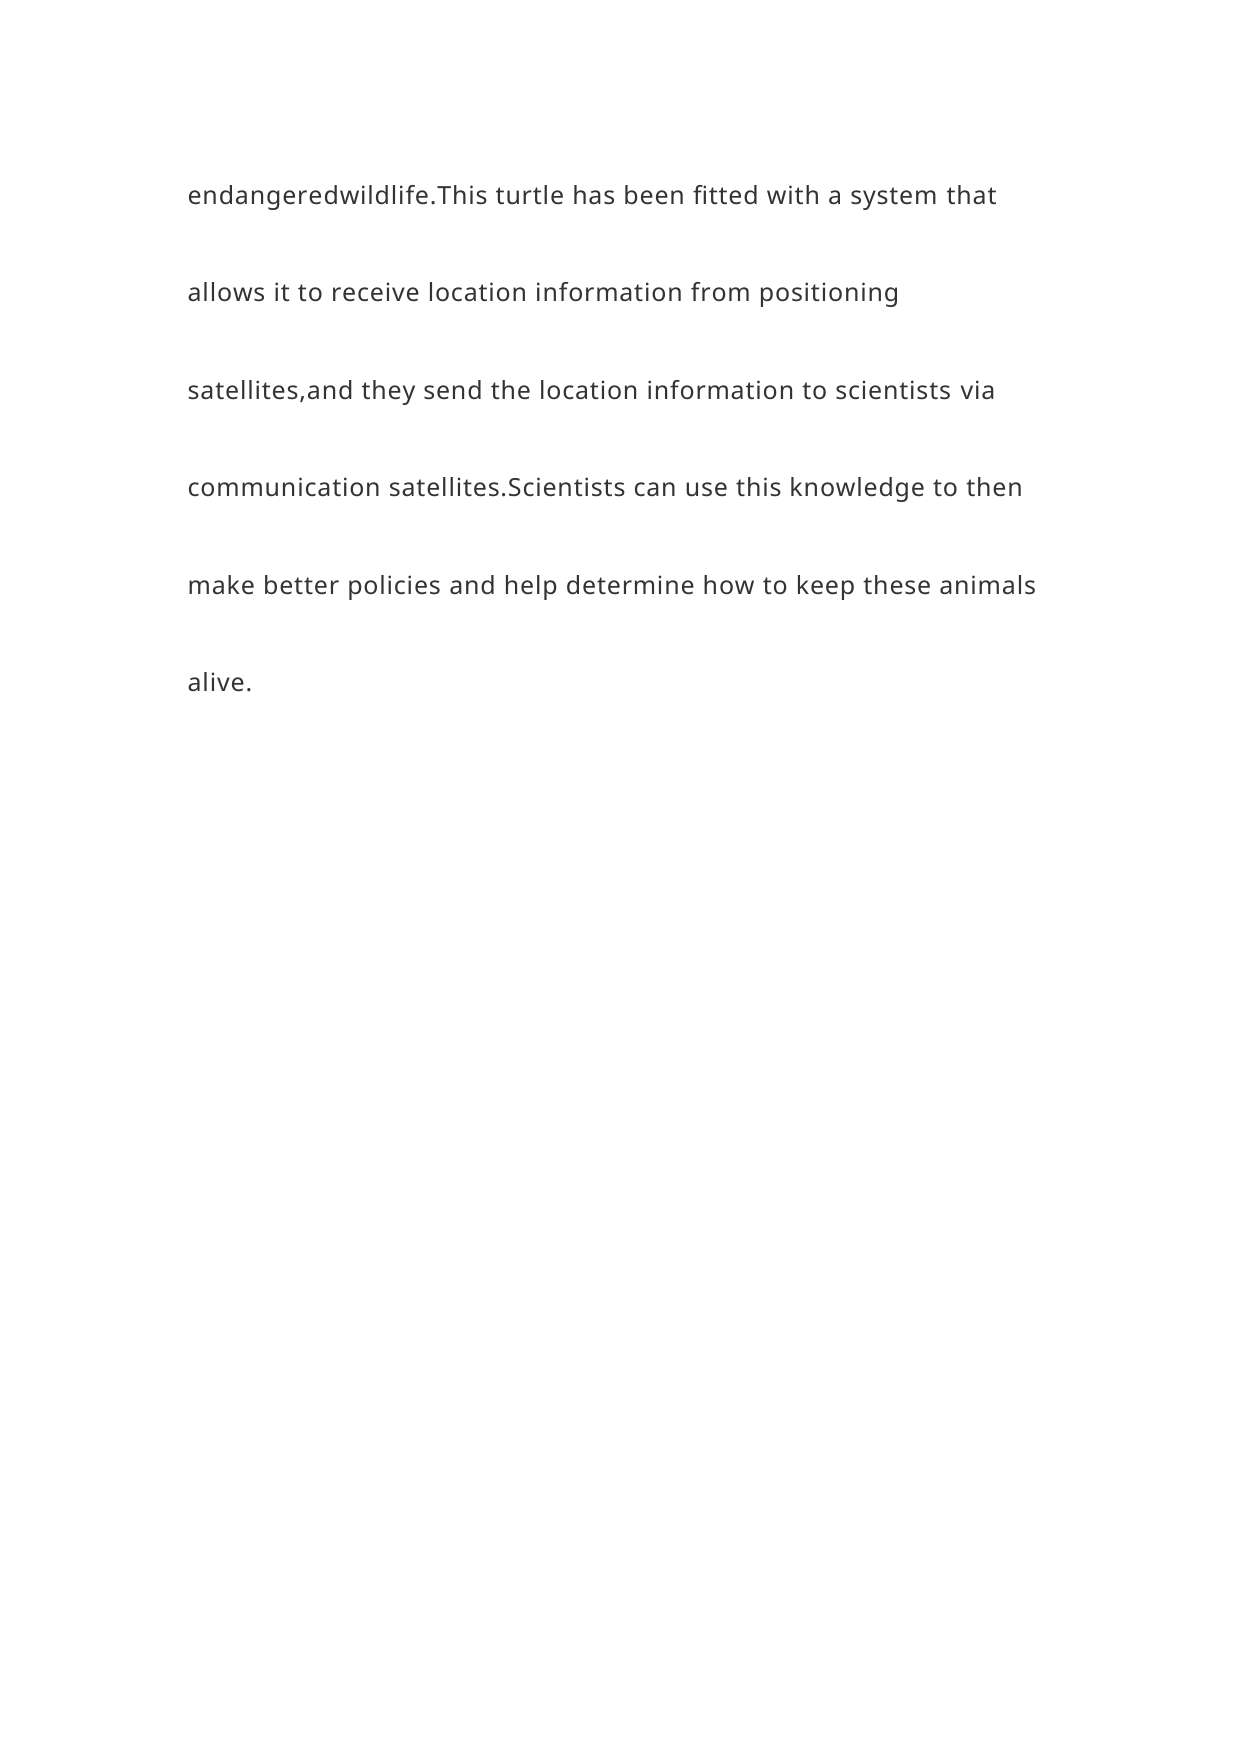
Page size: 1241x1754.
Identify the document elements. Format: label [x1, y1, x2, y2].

text [187, 162, 1053, 714]
